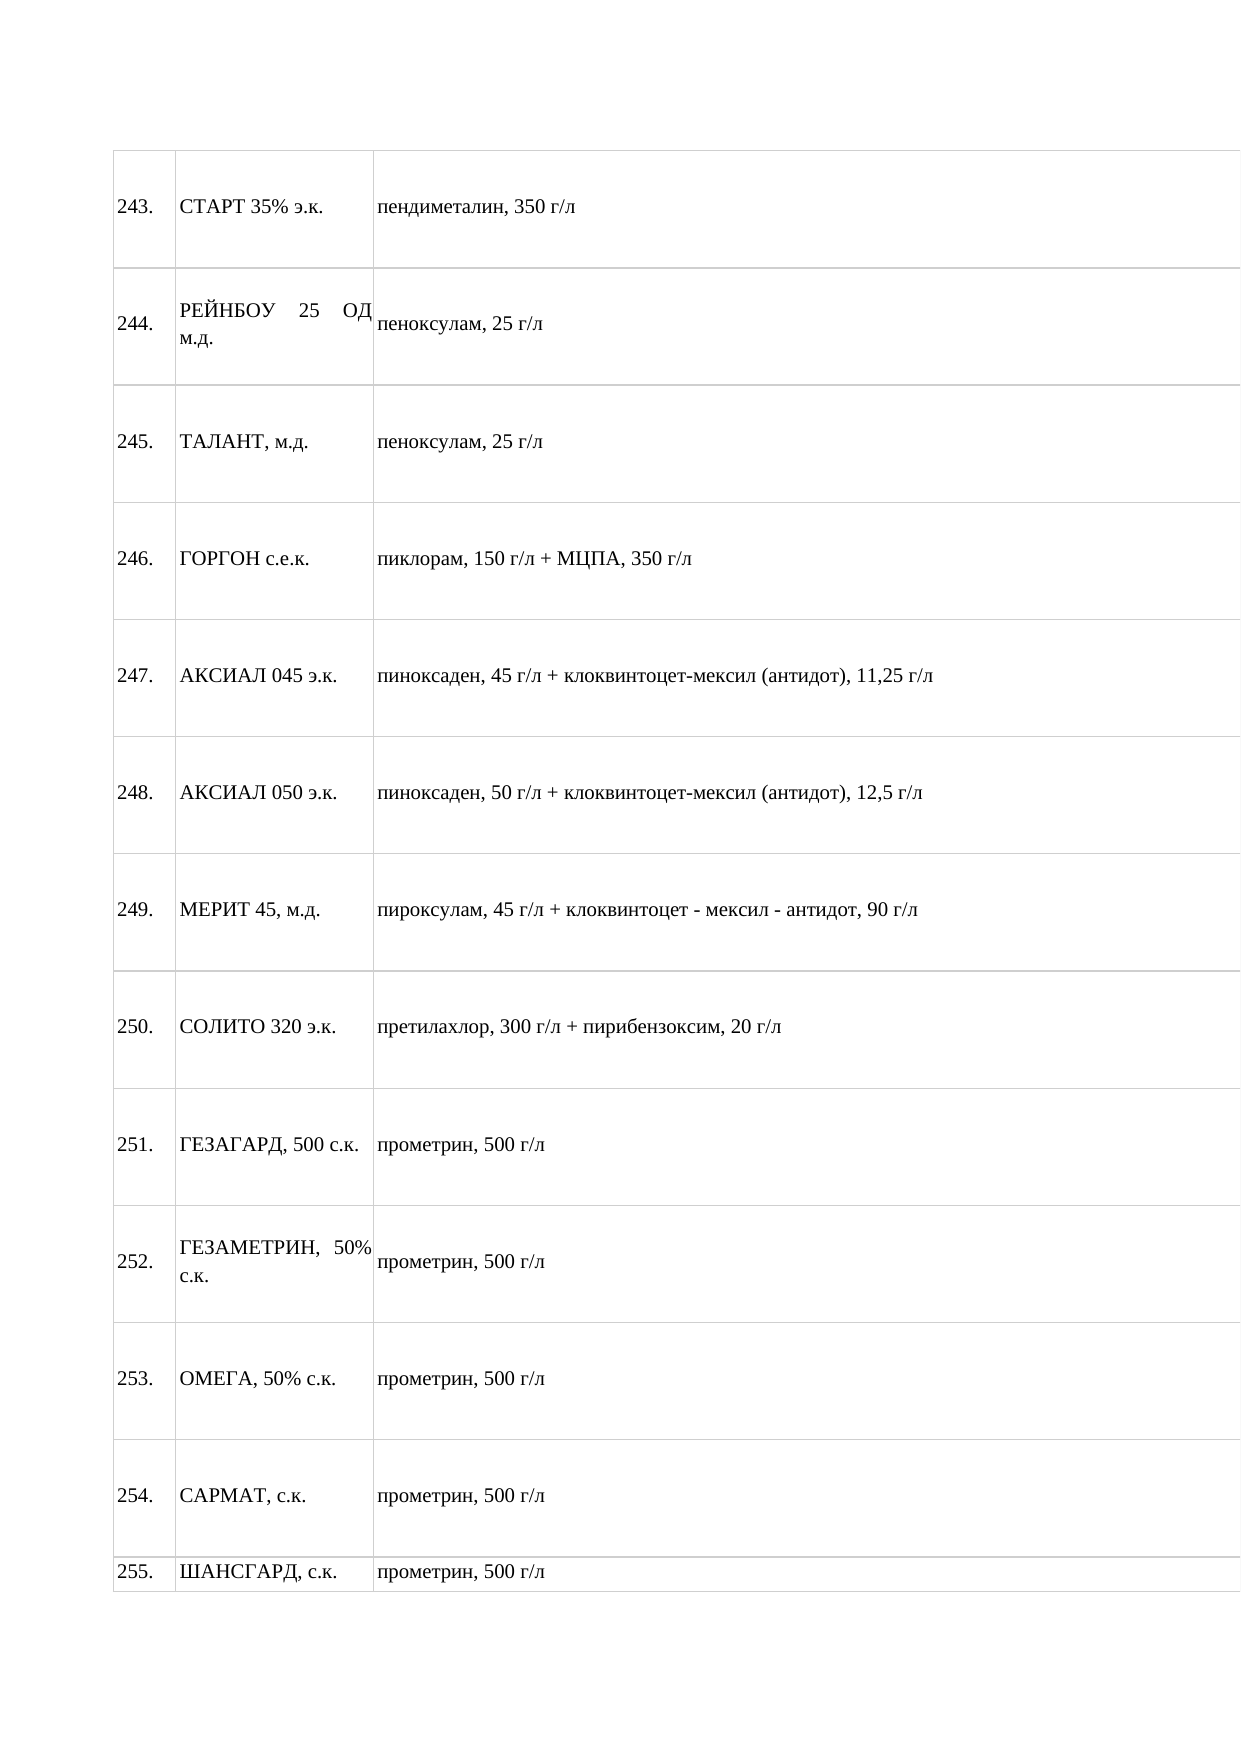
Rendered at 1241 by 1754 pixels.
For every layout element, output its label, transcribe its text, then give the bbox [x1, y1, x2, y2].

table_cell пиноксаден, 50 г/л + клоквинтоцет-мексил (антидот), 12,5 г/л [374, 737, 1240, 853]
table_cell 251. [114, 1089, 175, 1205]
table_cell 252. [114, 1206, 175, 1322]
table_cell ОМЕГА, 50% с.к. [176, 1323, 373, 1439]
table_cell 255. [114, 1558, 175, 1591]
table_cell ГЕЗАГАРД, 500 с.к. [176, 1089, 373, 1205]
table_cell СОЛИТО 320 э.к. [176, 972, 373, 1087]
table_cell претилахлор, 300 г/л + пирибензоксим, 20 г/л [374, 972, 1240, 1087]
table_cell МЕРИТ 45, м.д. [176, 854, 373, 970]
table_cell РЕЙНБОУ 25 ОД м.д. [176, 269, 373, 384]
table_cell САРМАТ, c.к. [176, 1440, 373, 1556]
table_cell прометрин, 500 г/л [374, 1558, 1240, 1591]
table_cell пендиметалин, 350 г/л [374, 151, 1240, 267]
table_cell ГОРГОН с.е.к. [176, 503, 373, 619]
table_cell пиклорам, 150 г/л + МЦПА, 350 г/л [374, 503, 1240, 619]
table_cell 246. [114, 503, 175, 619]
table_cell 248. [114, 737, 175, 853]
table_cell 254. [114, 1440, 175, 1556]
table_cell ГЕЗАМЕТРИН, 50% с.к. [176, 1206, 373, 1322]
table_cell пироксулам, 45 г/л + клоквинтоцет - мексил - антидот, 90 г/л [374, 854, 1240, 970]
table_cell пиноксаден, 45 г/л + клоквинтоцет-мексил (антидот), 11,25 г/л [374, 620, 1240, 736]
table_cell прометрин, 500 г/л [374, 1206, 1240, 1322]
table_cell АКСИАЛ 045 э.к. [176, 620, 373, 736]
table_cell 243. [114, 151, 175, 267]
table_cell СТАРТ 35% э.к. [176, 151, 373, 267]
table_cell прометрин, 500 г/л [374, 1323, 1240, 1439]
table_cell 247. [114, 620, 175, 736]
table_cell АКСИАЛ 050 э.к. [176, 737, 373, 853]
table_cell прометрин, 500 г/л [374, 1440, 1240, 1556]
table_cell 244. [114, 269, 175, 384]
table_cell 249. [114, 854, 175, 970]
table_cell прометрин, 500 г/л [374, 1089, 1240, 1205]
table_cell ШАНСГАРД, c.к. [176, 1558, 373, 1591]
table_cell 253. [114, 1323, 175, 1439]
table_cell 245. [114, 386, 175, 502]
table_cell ТАЛАНТ, м.д. [176, 386, 373, 502]
table_cell пеноксулам, 25 г/л [374, 386, 1240, 502]
table_cell пеноксулам, 25 г/л [374, 269, 1240, 384]
table_cell 250. [114, 972, 175, 1087]
